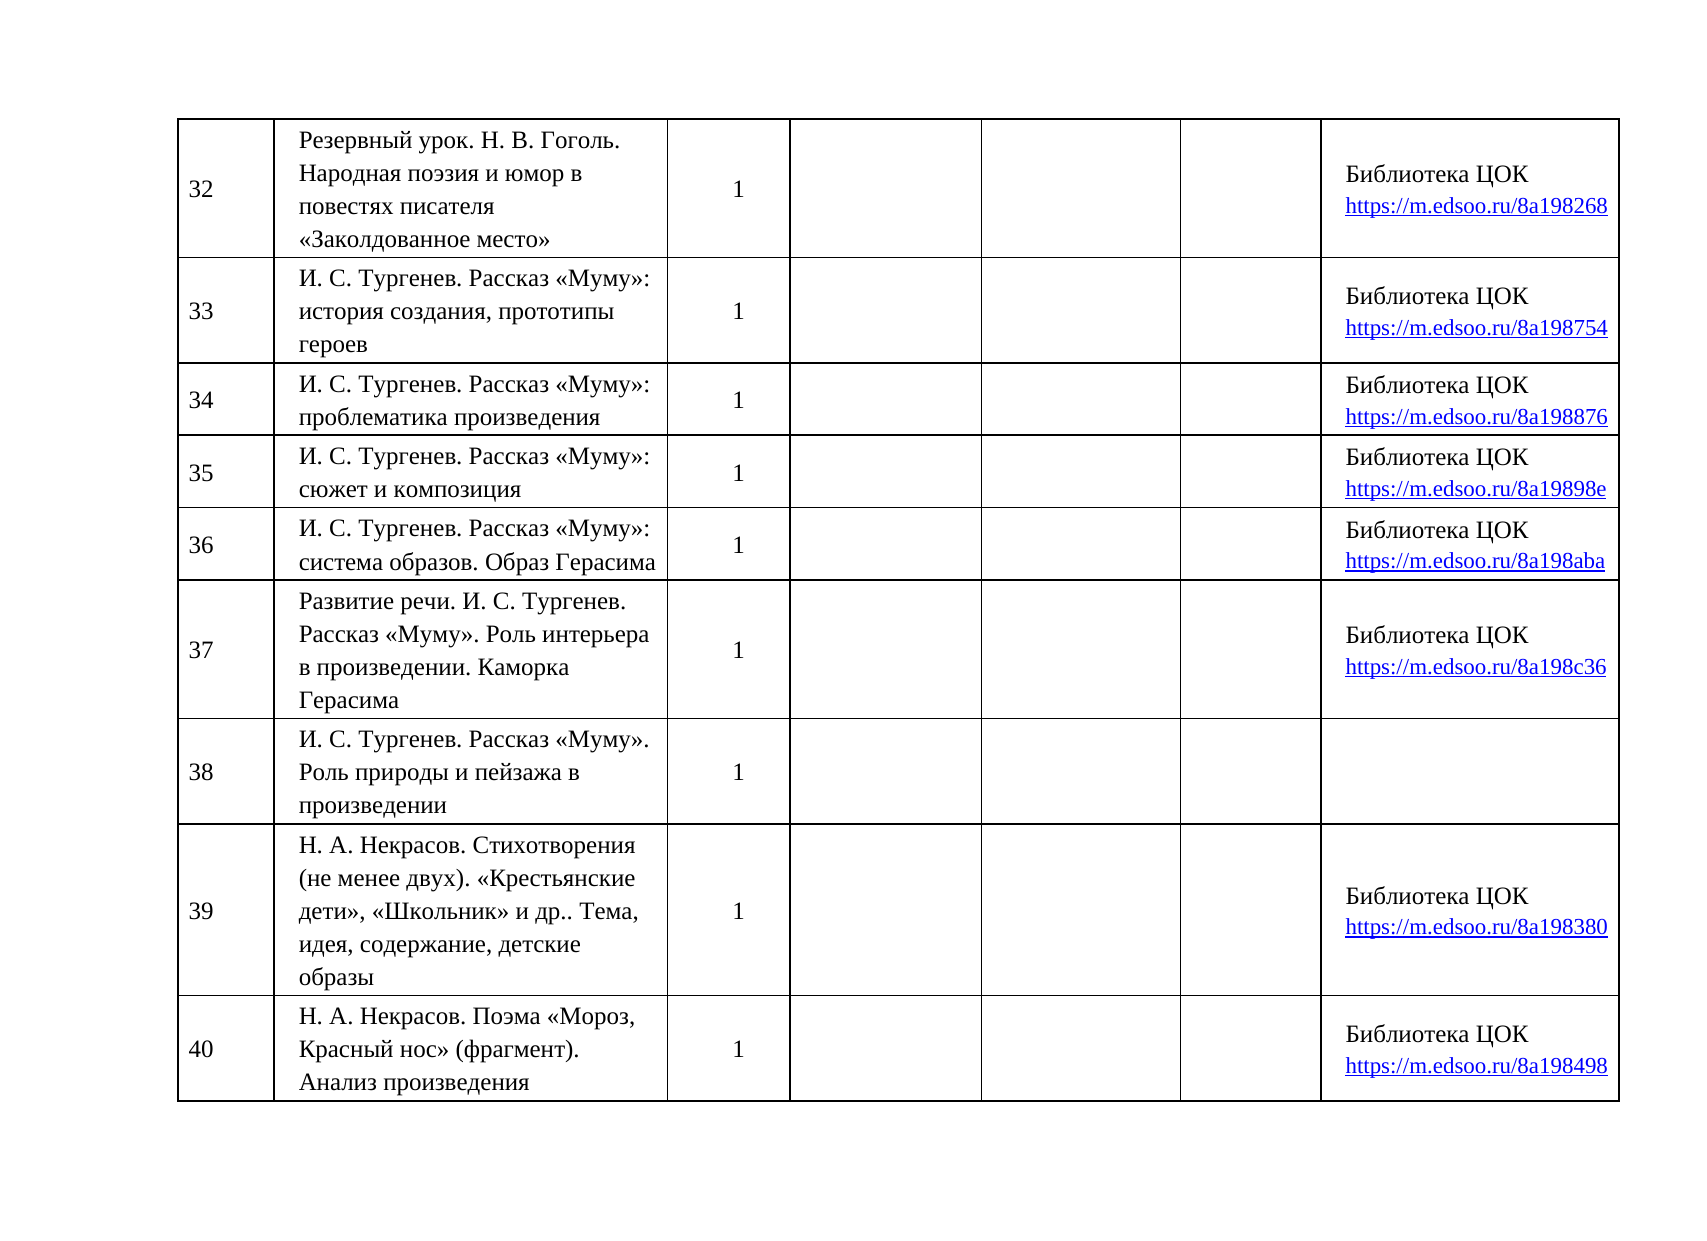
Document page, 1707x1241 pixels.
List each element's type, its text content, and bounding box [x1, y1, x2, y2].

table_cell 32 [179, 120, 273, 257]
table_cell [791, 120, 981, 257]
table_cell 1 [668, 120, 789, 257]
table_cell Резервный урок. Н. В. Гоголь. Народная поэзия и юмор в повестях писателя «Заколдованное место» [275, 120, 667, 257]
table_cell Библиотека ЦОК https://m.edsoo.ru/8a198876 [1322, 364, 1618, 434]
table_cell 1 [668, 508, 789, 579]
table_cell [791, 581, 981, 718]
table_cell [1181, 120, 1320, 257]
table_cell 37 [179, 581, 273, 718]
table_cell [1181, 258, 1320, 362]
table_cell Библиотека ЦОК https://m.edsoo.ru/8a198498 [1322, 996, 1618, 1100]
table_cell Н. А. Некрасов. Поэма «Мороз, Красный нос» (фрагмент). Анализ произведения [275, 996, 667, 1100]
table_cell И. С. Тургенев. Рассказ «Муму»: история создания, прототипы героев [275, 258, 667, 362]
table_cell [982, 825, 1180, 994]
table_cell И. С. Тургенев. Рассказ «Муму»: система образов. Образ Герасима [275, 508, 667, 579]
table_cell 40 [179, 996, 273, 1100]
table_cell 38 [179, 719, 273, 823]
table_cell И. С. Тургенев. Рассказ «Муму»: проблематика произведения [275, 364, 667, 434]
table_cell [1181, 436, 1320, 507]
table_cell [791, 508, 981, 579]
table_cell 36 [179, 508, 273, 579]
table_cell Развитие речи. И. С. Тургенев. Рассказ «Муму». Роль интерьера в произведении. Каморка Герасима [275, 581, 667, 718]
table_cell [982, 581, 1180, 718]
table_cell 1 [668, 364, 789, 434]
table_cell 1 [668, 719, 789, 823]
table_cell [1181, 508, 1320, 579]
table_cell [1181, 581, 1320, 718]
table_cell [791, 825, 981, 994]
table_cell Библиотека ЦОК https://m.edsoo.ru/8a19898e [1322, 436, 1618, 507]
table_cell [791, 436, 981, 507]
table_cell [791, 364, 981, 434]
table_cell [1181, 825, 1320, 994]
table_cell 1 [668, 996, 789, 1100]
table_cell Библиотека ЦОК https://m.edsoo.ru/8a198268 [1322, 120, 1618, 257]
table_cell [1181, 996, 1320, 1100]
table_cell [982, 258, 1180, 362]
table_cell [982, 436, 1180, 507]
table_cell 39 [179, 825, 273, 994]
table_cell 35 [179, 436, 273, 507]
table_cell И. С. Тургенев. Рассказ «Муму»: сюжет и композиция [275, 436, 667, 507]
table_cell [982, 364, 1180, 434]
table_cell Библиотека ЦОК https://m.edsoo.ru/8a198aba [1322, 508, 1618, 579]
table_cell [791, 719, 981, 823]
table_cell [791, 258, 981, 362]
table_cell 1 [668, 258, 789, 362]
table_cell [791, 996, 981, 1100]
table_cell 1 [668, 436, 789, 507]
table_cell Н. А. Некрасов. Стихотворения (не менее двух). «Крестьянские дети», «Школьник» и др.. Тема, идея, содержание, детские образы [275, 825, 667, 994]
table_cell [982, 996, 1180, 1100]
table_cell 1 [668, 825, 789, 994]
table_cell И. С. Тургенев. Рассказ «Муму». Роль природы и пейзажа в произведении [275, 719, 667, 823]
table_cell [982, 508, 1180, 579]
table_cell 33 [179, 258, 273, 362]
table_cell 1 [668, 581, 789, 718]
table_cell [982, 719, 1180, 823]
table_cell Библиотека ЦОК https://m.edsoo.ru/8a198c36 [1322, 581, 1618, 718]
table_cell [1181, 719, 1320, 823]
table_cell Библиотека ЦОК https://m.edsoo.ru/8a198380 [1322, 825, 1618, 994]
table_cell [1322, 719, 1618, 823]
table_cell [1181, 364, 1320, 434]
table_cell 34 [179, 364, 273, 434]
table_cell Библиотека ЦОК https://m.edsoo.ru/8a198754 [1322, 258, 1618, 362]
table_cell [982, 120, 1180, 257]
